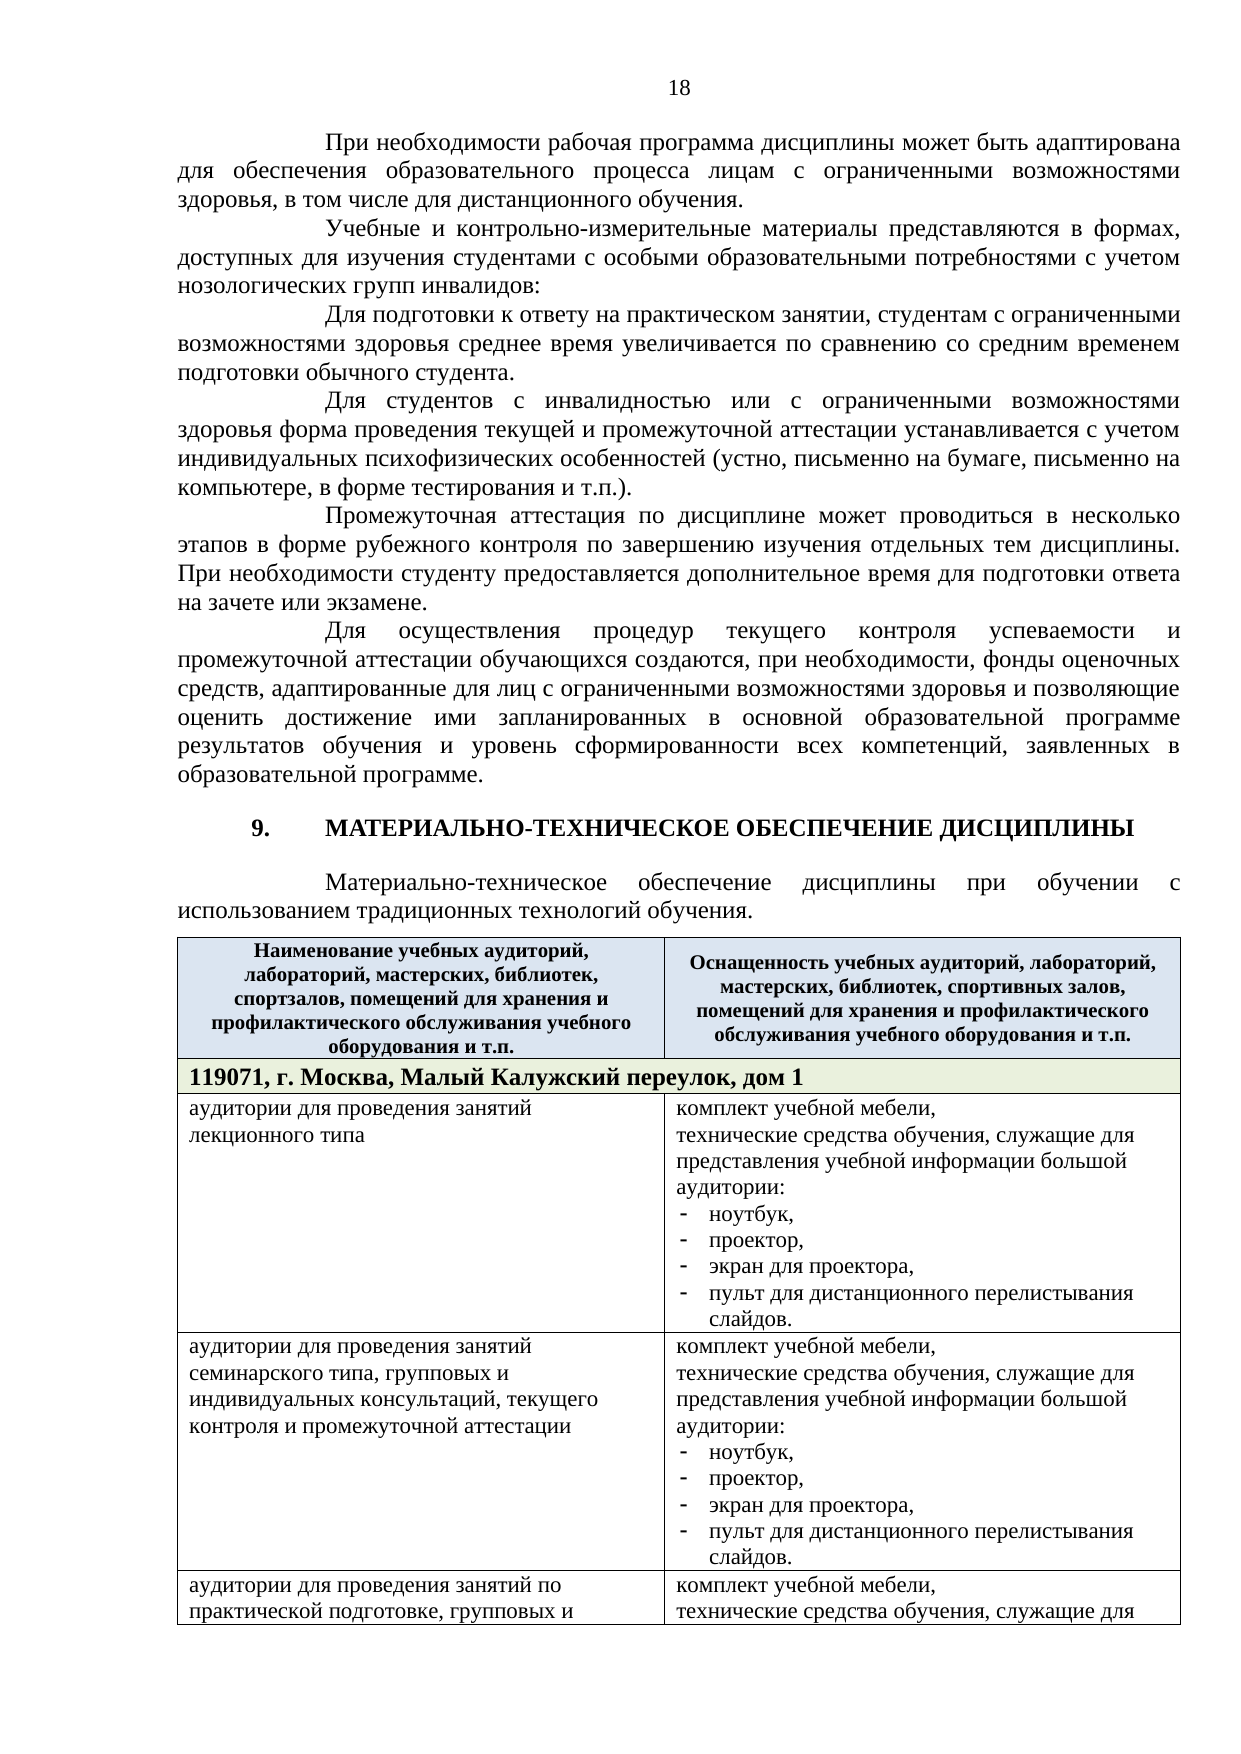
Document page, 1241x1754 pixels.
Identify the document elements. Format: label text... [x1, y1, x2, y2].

list Для подготовки к ответу на практическом занятии, студентам с ограниченными возможностями здоровья среднее время увеличивается по сравнению со средним временем подготовки обычного студента. [177, 299, 1181, 385]
table_cell аудитории для проведения занятий семинарского типа, групповых и индивидуальных консультаций, текущего контроля и промежуточной аттестации [178, 1333, 664, 1570]
list Для студентов с инвалидностью или с ограниченными возможностями здоровья форма проведения текущей и промежуточной аттестации устанавливается с учетом индивидуальных психофизических особенностей (устно, письменно на бумаге, письменно на компьютере, в форме тестирования и т.п.). [177, 385, 1181, 500]
table_header Наименование учебных аудиторий, лабораторий, мастерских, библиотек, спортзалов, помещений для хранения и профилактического обслуживания учебного оборудования и т.п. [178, 938, 664, 1058]
subtitle МАТЕРИАЛЬНО-ТЕХНИЧЕСКОЕ ОБЕСПЕЧЕНИЕ ДИСЦИПЛИНЫ [251, 813, 1181, 842]
list Промежуточная аттестация по дисциплине может проводиться в несколько этапов в форме рубежного контроля по завершению изучения отдельных тем дисциплины. При необходимости студенту предоставляется дополнительное время для подготовки ответа на зачете или экзамене. [177, 500, 1181, 615]
list Материально-техническое обеспечение дисциплины при обучении с использованием традиционных технологий обучения. [177, 867, 1181, 924]
table_cell комплект учебной мебели, технические средства обучения, служащие для представления учебной информации большой аудитории: ноутбук, проектор, экран для проектора, пульт для дистанционного перелистывания слайдов. [665, 1333, 1180, 1570]
table_cell аудитории для проведения занятий по практической подготовке, групповых и индивидуальных консультаций [178, 1571, 664, 1623]
list При необходимости рабочая программа дисциплины может быть адаптирована для обеспечения образовательного процесса лицам с ограниченными возможностями здоровья, в том числе для дистанционного обучения. [177, 127, 1181, 213]
table_cell комплект учебной мебели, технические средства обучения, служащие для представления учебной информации большой аудитории: ноутбук, проектор, экран для проектора, пульт для дистанционного перелистывания слайдов. [665, 1094, 1180, 1332]
list Для осуществления процедур текущего контроля успеваемости и промежуточной аттестации обучающихся создаются, при необходимости, фонды оценочных средств, адаптированные для лиц с ограниченными возможностями здоровья и позволяющие оценить достижение ими запланированных в основной образовательной программе результатов обучения и уровень сформированности всех компетенций, заявленных в образовательной программе. [177, 615, 1181, 788]
table_header Оснащенность учебных аудиторий, лабораторий, мастерских, библиотек, спортивных залов, помещений для хранения и профилактического обслуживания учебного оборудования и т.п. [665, 938, 1180, 1058]
list Учебные и контрольно-измерительные материалы представляются в формах, доступных для изучения студентами с особыми образовательными потребностями с учетом нозологических групп инвалидов: [177, 213, 1181, 299]
table_cell 119071, г. Москва, Малый Калужский переулок, дом 1 [178, 1059, 1180, 1093]
table_cell аудитории для проведения занятий лекционного типа [178, 1094, 664, 1332]
